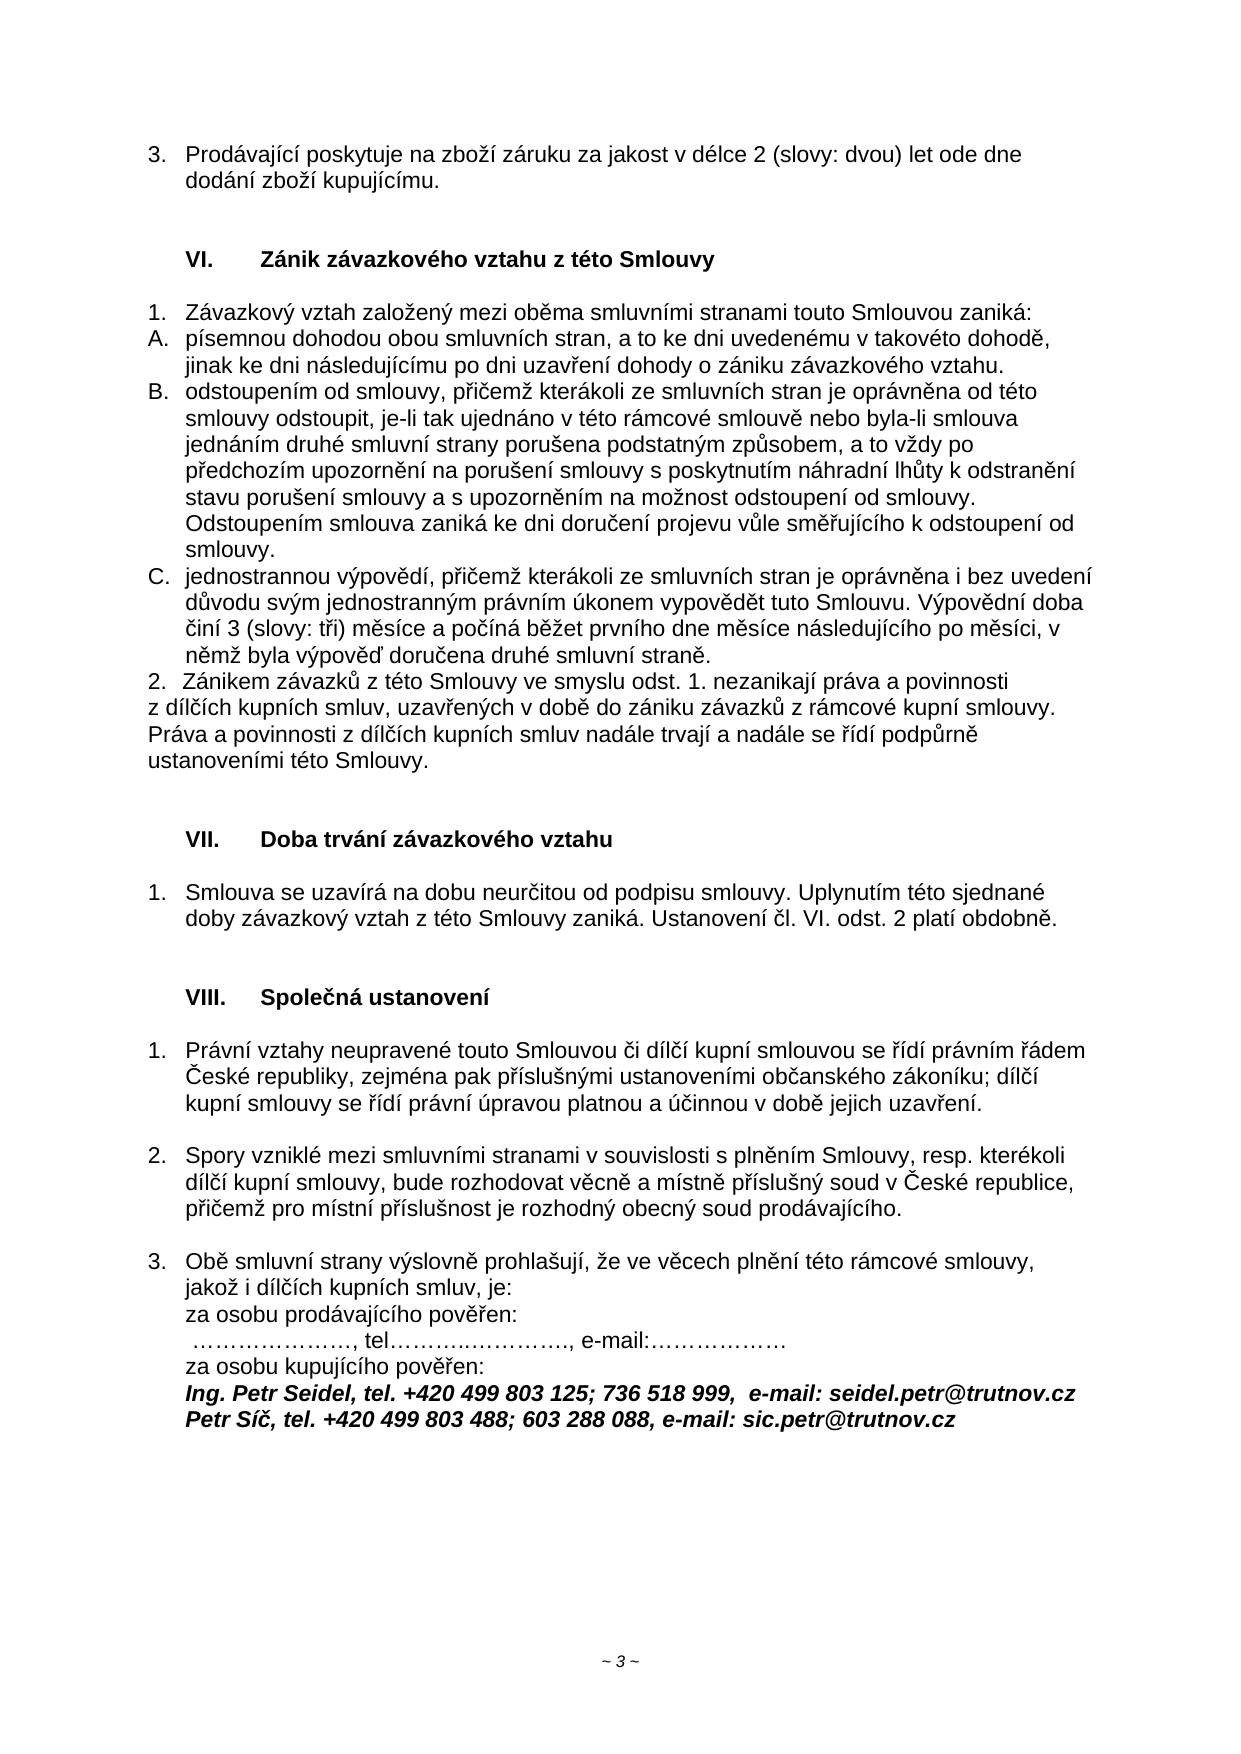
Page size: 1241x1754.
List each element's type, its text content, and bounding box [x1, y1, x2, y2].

list Společná ustanovení [185, 984, 1093, 1011]
text za osobu prodávajícího pověřen: [185, 1301, 1093, 1327]
list písemnou dohodou obou smluvních stran, a to ke dni uvedenému v takovéto dohodě, jinak ke dni následujícímu po dni uzavření dohody o zániku závazkového vztahu. [148, 325, 1093, 378]
list Právní vztahy neupravené touto Smlouvou či dílčí kupní smlouvou se řídí právním řádem České republiky, zejména pak příslušnými ustanoveními občanského zákoníku; dílčí kupní smlouvy se řídí právní úpravou platnou a účinnou v době jejich uzavření. [148, 1037, 1093, 1116]
list odstoupením od smlouvy, přičemž kterákoli ze smluvních stran je oprávněna od této smlouvy odstoupit, je-li tak ujednáno v této rámcové smlouvě nebo byla-li smlouva jednáním druhé smluvní strany porušena podstatným způsobem, a to vždy po předchozím upozornění na porušení smlouvy s poskytnutím náhradní lhůty k odstranění stavu porušení smlouvy a s upozorněním na možnost odstoupení od smlouvy. Odstoupením smlouva zaniká ke dni doručení projevu vůle směřujícího k odstoupení od smlouvy. [148, 378, 1093, 563]
list Prodávající poskytuje na zboží záruku za jakost v délce 2 (slovy: dvou) let ode dne dodání zboží kupujícímu. [148, 141, 1093, 194]
text za osobu kupujícího pověřen: [185, 1353, 1093, 1379]
list Závazkový vztah založený mezi oběma smluvními stranami touto Smlouvou zaniká: [148, 299, 1093, 325]
text Ing. Petr Seidel, tel. +420 499 803 125; 736 518 999, e-mail: seidel.petr@trutnov.cz [185, 1379, 1093, 1406]
list Obě smluvní strany výslovně prohlašují, že ve věcech plnění této rámcové smlouvy, jakož i dílčích kupních smluv, je: [148, 1248, 1093, 1301]
list Doba trvání závazkového vztahu [185, 826, 1093, 852]
text Petr Síč, tel. +420 499 803 488; 603 288 088, e-mail: sic.petr@trutnov.cz [185, 1406, 1093, 1432]
list Zánik závazkového vztahu z této Smlouvy [185, 246, 1093, 273]
list Smlouva se uzavírá na dobu neurčitou od podpisu smlouvy. Uplynutím této sjednané doby závazkový vztah z této Smlouvy zaniká. Ustanovení čl. VI. odst. 2 platí obdobně. [148, 879, 1093, 932]
list jednostrannou výpovědí, přičemž kterákoli ze smluvních stran je oprávněna i bez uvedení důvodu svým jednostranným právním úkonem vypovědět tuto Smlouvu. Výpovědní doba činí 3 (slovy: tři) měsíce a počíná běžet prvního dne měsíce následujícího po měsíci, v němž byla výpověď doručena druhé smluvní straně. [148, 563, 1093, 668]
list Spory vzniklé mezi smluvními stranami v souvislosti s plněním Smlouvy, resp. kterékoli dílčí kupní smlouvy, bude rozhodovat věcně a místně příslušný soud v České republice, přičemž pro místní příslušnost je rozhodný obecný soud prodávajícího. [148, 1142, 1093, 1221]
text …………………, tel………..…………., e-mail:……………… [185, 1327, 1093, 1353]
list 2. Zánikem závazků z této Smlouvy ve smyslu odst. 1. nezanikají práva a povinnosti z dílčích kupních smluv, uzavřených v době do zániku závazků z rámcové kupní smlouvy. Práva a povinnosti z dílčích kupních smluv nadále trvají a nadále se řídí podpůrně ustanoveními této Smlouvy. [148, 668, 1093, 773]
